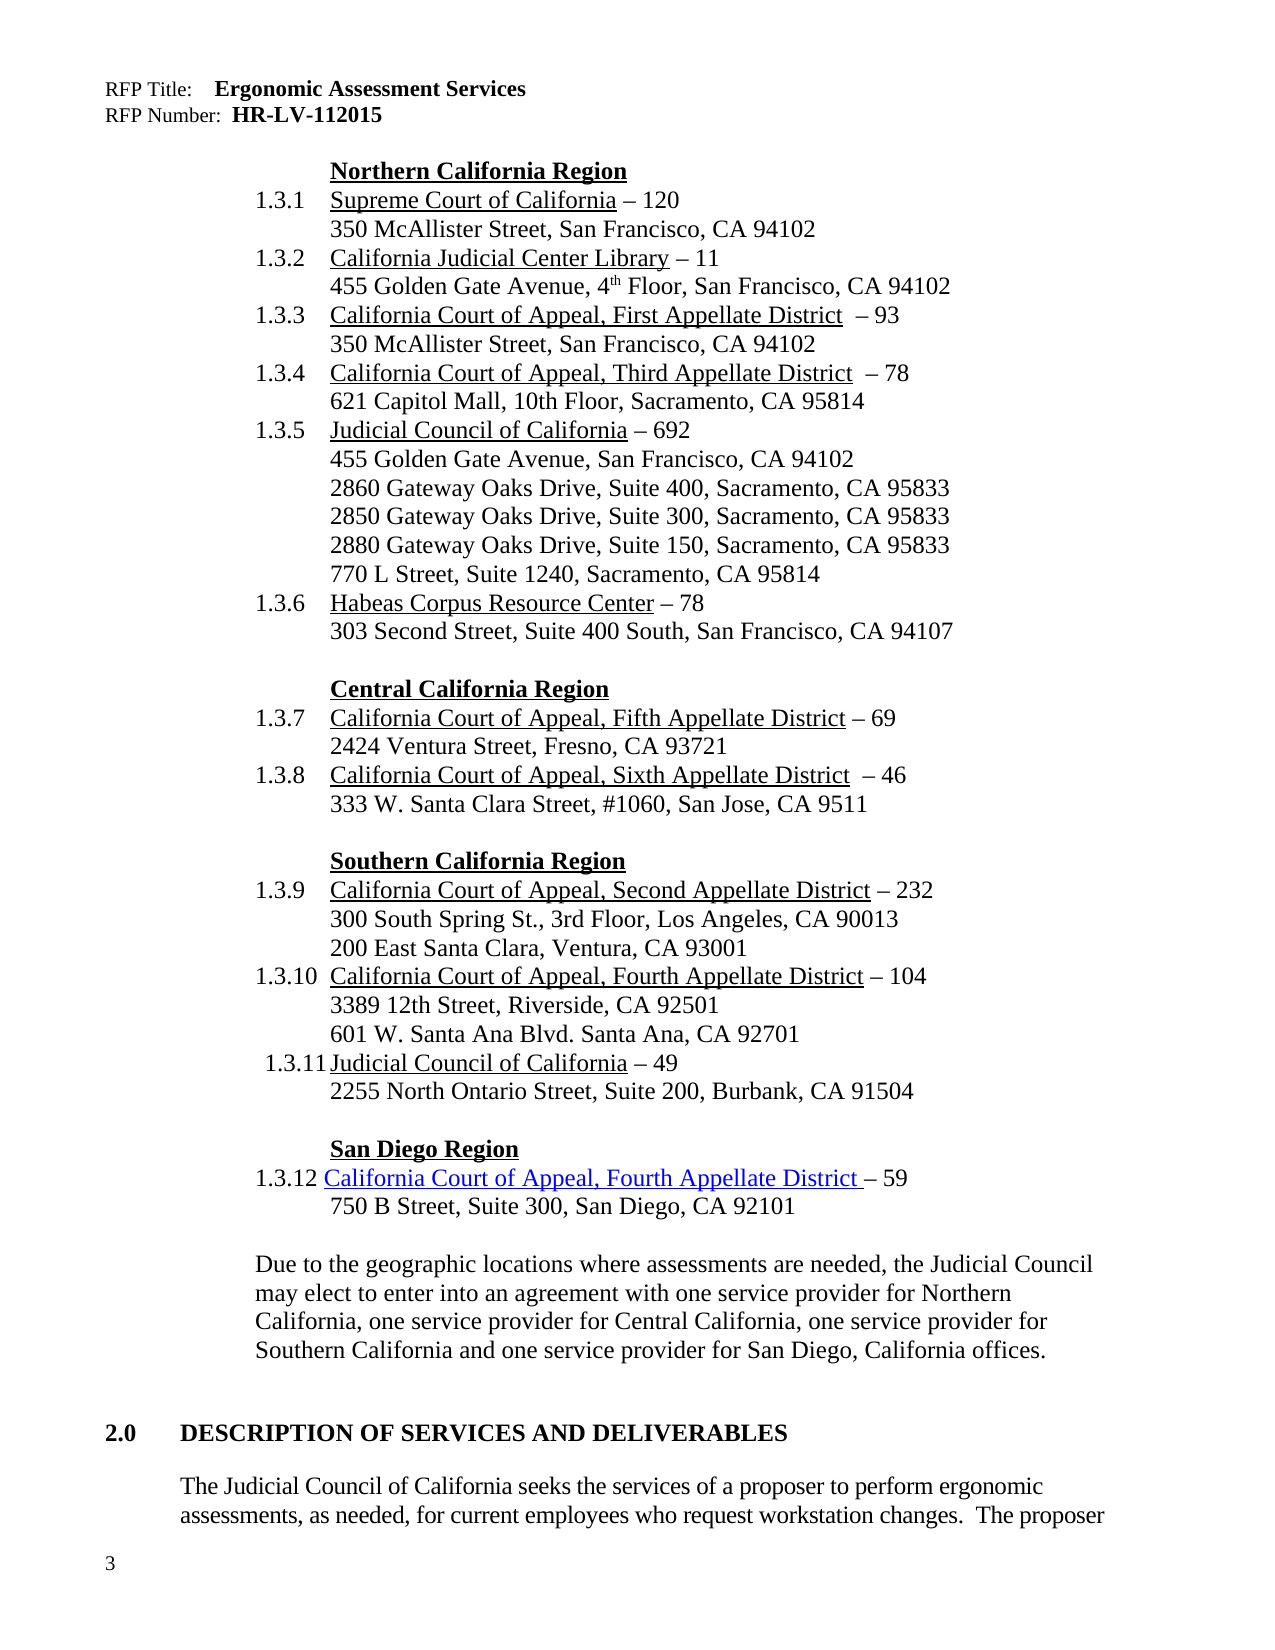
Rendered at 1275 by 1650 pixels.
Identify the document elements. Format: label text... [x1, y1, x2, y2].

list Southern California Region [330, 846, 1125, 875]
list 601 W. Santa Ana Blvd. Santa Ana, CA 92701 [330, 1019, 1125, 1048]
list 455 Golden Gate Avenue, San Francisco, CA 94102 [330, 444, 1125, 473]
list 2.0 DESCRIPTION OF SERVICES AND DELIVERABLES [105, 1418, 1125, 1446]
list 3389 12th Street, Riverside, CA 92501 [330, 990, 1125, 1019]
list 2860 Gateway Oaks Drive, Suite 400, Sacramento, CA 95833 [330, 473, 1125, 501]
list California Court of Appeal, Fourth Appellate District – 104 [255, 961, 1125, 990]
list Habeas Corpus Resource Center – 78 [255, 588, 1125, 616]
list 200 East Santa Clara, Ventura, CA 93001 [330, 933, 1125, 961]
list California Court of Appeal, Second Appellate District – 232 [255, 875, 1125, 904]
list 303 Second Street, Suite 400 South, San Francisco, CA 94107 [330, 616, 1125, 645]
list 750 B Street, Suite 300, San Diego, CA 92101 [330, 1191, 1125, 1220]
list California Court of Appeal, Fifth Appellate District – 69 [255, 703, 1125, 731]
list San Diego Region [330, 1134, 1125, 1163]
list California Court of Appeal, Sixth Appellate District – 46 [255, 760, 1125, 789]
list 350 McAllister Street, San Francisco, CA 94102 [330, 329, 1125, 358]
list 2880 Gateway Oaks Drive, Suite 150, Sacramento, CA 95833 [330, 530, 1125, 559]
list California Judicial Center Library – 11 [255, 243, 1125, 271]
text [180, 1471, 1106, 1529]
list Judicial Council of California – 49 [264, 1048, 1125, 1076]
list 2255 North Ontario Street, Suite 200, Burbank, CA 91504 [330, 1076, 1125, 1105]
list Central California Region [330, 674, 1125, 703]
list 350 McAllister Street, San Francisco, CA 94102 [330, 214, 1125, 243]
list 621 Capitol Mall, 10th Floor, Sacramento, CA 95814 [330, 386, 1125, 415]
list Judicial Council of California – 692 [255, 415, 1125, 444]
list 333 W. Santa Clara Street, #1060, San Jose, CA 9511 [330, 789, 1125, 818]
list 2850 Gateway Oaks Drive, Suite 300, Sacramento, CA 95833 [330, 501, 1125, 530]
list Northern California Region [330, 156, 1125, 185]
list 455 Golden Gate Avenue, 4th Floor, San Francisco, CA 94102 [330, 271, 1125, 300]
list California Court of Appeal, Third Appellate District – 78 [255, 358, 1125, 386]
list Due to the geographic locations where assessments are needed, the Judicial Council may elect to enter into an agreement with one service provider for Northern California, one service provider for Central California, one service provider for Southern California and one service provider for San Diego, California offices. [255, 1249, 1125, 1364]
list Supreme Court of California – 120 [255, 185, 1125, 214]
list California Court of Appeal, First Appellate District – 93 [255, 300, 1125, 329]
text 1.3.12 California Court of Appeal, Fourth Appellate District – 59 [180, 1163, 1125, 1191]
list 770 L Street, Suite 1240, Sacramento, CA 95814 [330, 559, 1125, 588]
list 300 South Spring St., 3rd Floor, Los Angeles, CA 90013 [330, 904, 1125, 933]
list 2424 Ventura Street, Fresno, CA 93721 [330, 731, 1125, 760]
